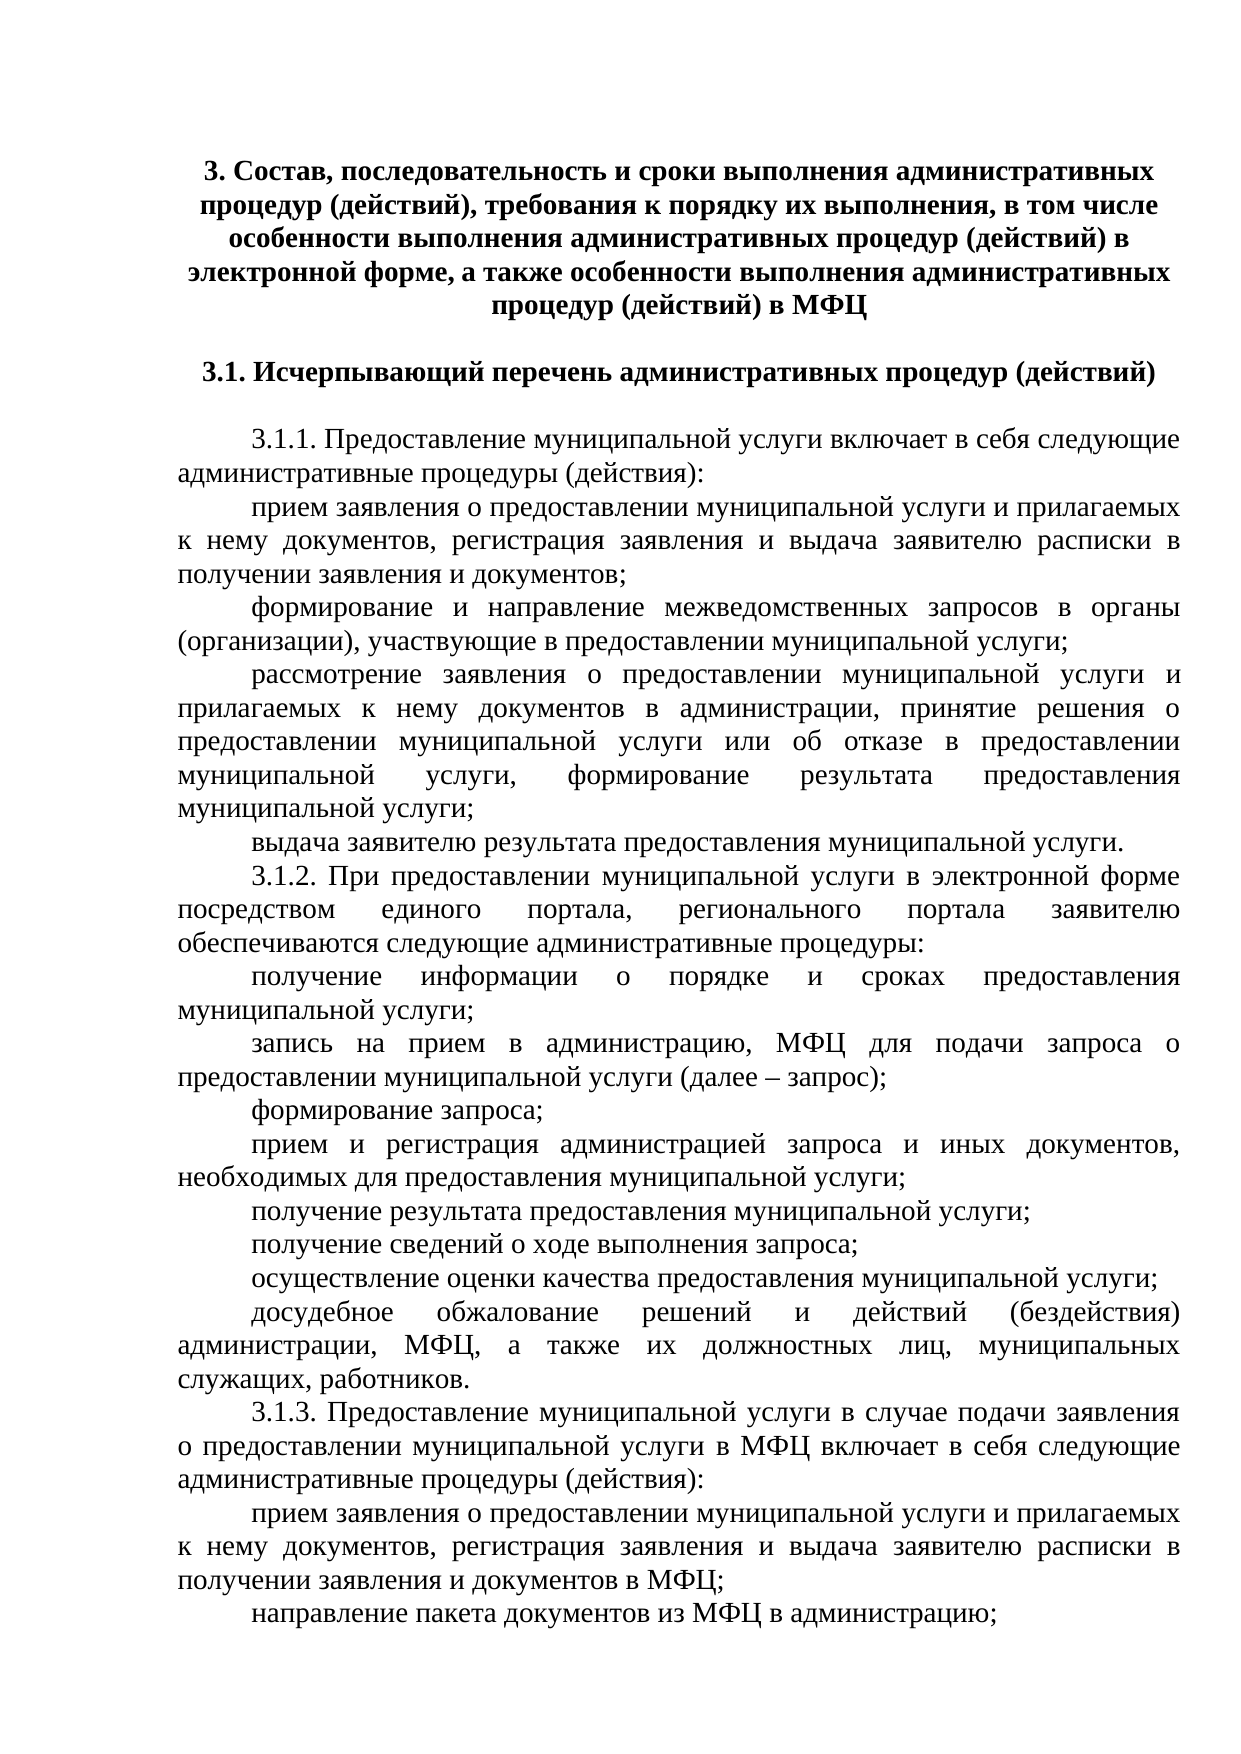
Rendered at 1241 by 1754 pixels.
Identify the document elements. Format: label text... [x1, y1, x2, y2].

text формирование запроса; [177, 1092, 1181, 1126]
text выдача заявителю результата предоставления муниципальной услуги. [177, 824, 1181, 858]
text получение сведений о ходе выполнения запроса; [177, 1227, 1181, 1260]
text формирование и направление межведомственных запросов в органы (организации), участвующие в предоставлении муниципальной услуги; [177, 589, 1181, 656]
text запись на прием в администрацию, МФЦ для подачи запроса о предоставлении муниципальной услуги (далее – запрос); [177, 1025, 1181, 1092]
text прием заявления о предоставлении муниципальной услуги и прилагаемых к нему документов, регистрация заявления и выдача заявителю расписки в получении заявления и документов; [177, 489, 1181, 589]
text 3. Состав, последовательность и сроки выполнения административных процедур (действий), требования к порядку их выполнения, в том числе особенности выполнения административных процедур (действий) в электронной форме, а также особенности выполнения административных процедур (действий) в МФЦ [177, 153, 1181, 321]
text 3.1.2. При предоставлении муниципальной услуги в электронной форме посредством единого портала, регионального портала заявителю обеспечиваются следующие административные процедуры: [177, 858, 1181, 958]
text 3.1. Исчерпывающий перечень административных процедур (действий) [177, 354, 1181, 388]
text прием и регистрация администрацией запроса и иных документов, необходимых для предоставления муниципальной услуги; [177, 1126, 1181, 1193]
text рассмотрение заявления о предоставлении муниципальной услуги и прилагаемых к нему документов в администрации, принятие решения о предоставлении муниципальной услуги или об отказе в предоставлении муниципальной услуги, формирование результата предоставления муниципальной услуги; [177, 656, 1181, 824]
text направление пакета документов из МФЦ в администрацию; [177, 1596, 1181, 1629]
text получение информации о порядке и сроках предоставления муниципальной услуги; [177, 958, 1181, 1025]
text 3.1.3. Предоставление муниципальной услуги в случае подачи заявления о предоставлении муниципальной услуги в МФЦ включает в себя следующие административные процедуры (действия): [177, 1394, 1181, 1495]
text досудебное обжалование решений и действий (бездействия) администрации, МФЦ, а также их должностных лиц, муниципальных служащих, работников. [177, 1294, 1181, 1394]
text получение результата предоставления муниципальной услуги; [177, 1193, 1181, 1227]
text осуществление оценки качества предоставления муниципальной услуги; [177, 1260, 1181, 1294]
text прием заявления о предоставлении муниципальной услуги и прилагаемых к нему документов, регистрация заявления и выдача заявителю расписки в получении заявления и документов в МФЦ; [177, 1495, 1181, 1596]
text 3.1.1. Предоставление муниципальной услуги включает в себя следующие административные процедуры (действия): [177, 422, 1181, 489]
